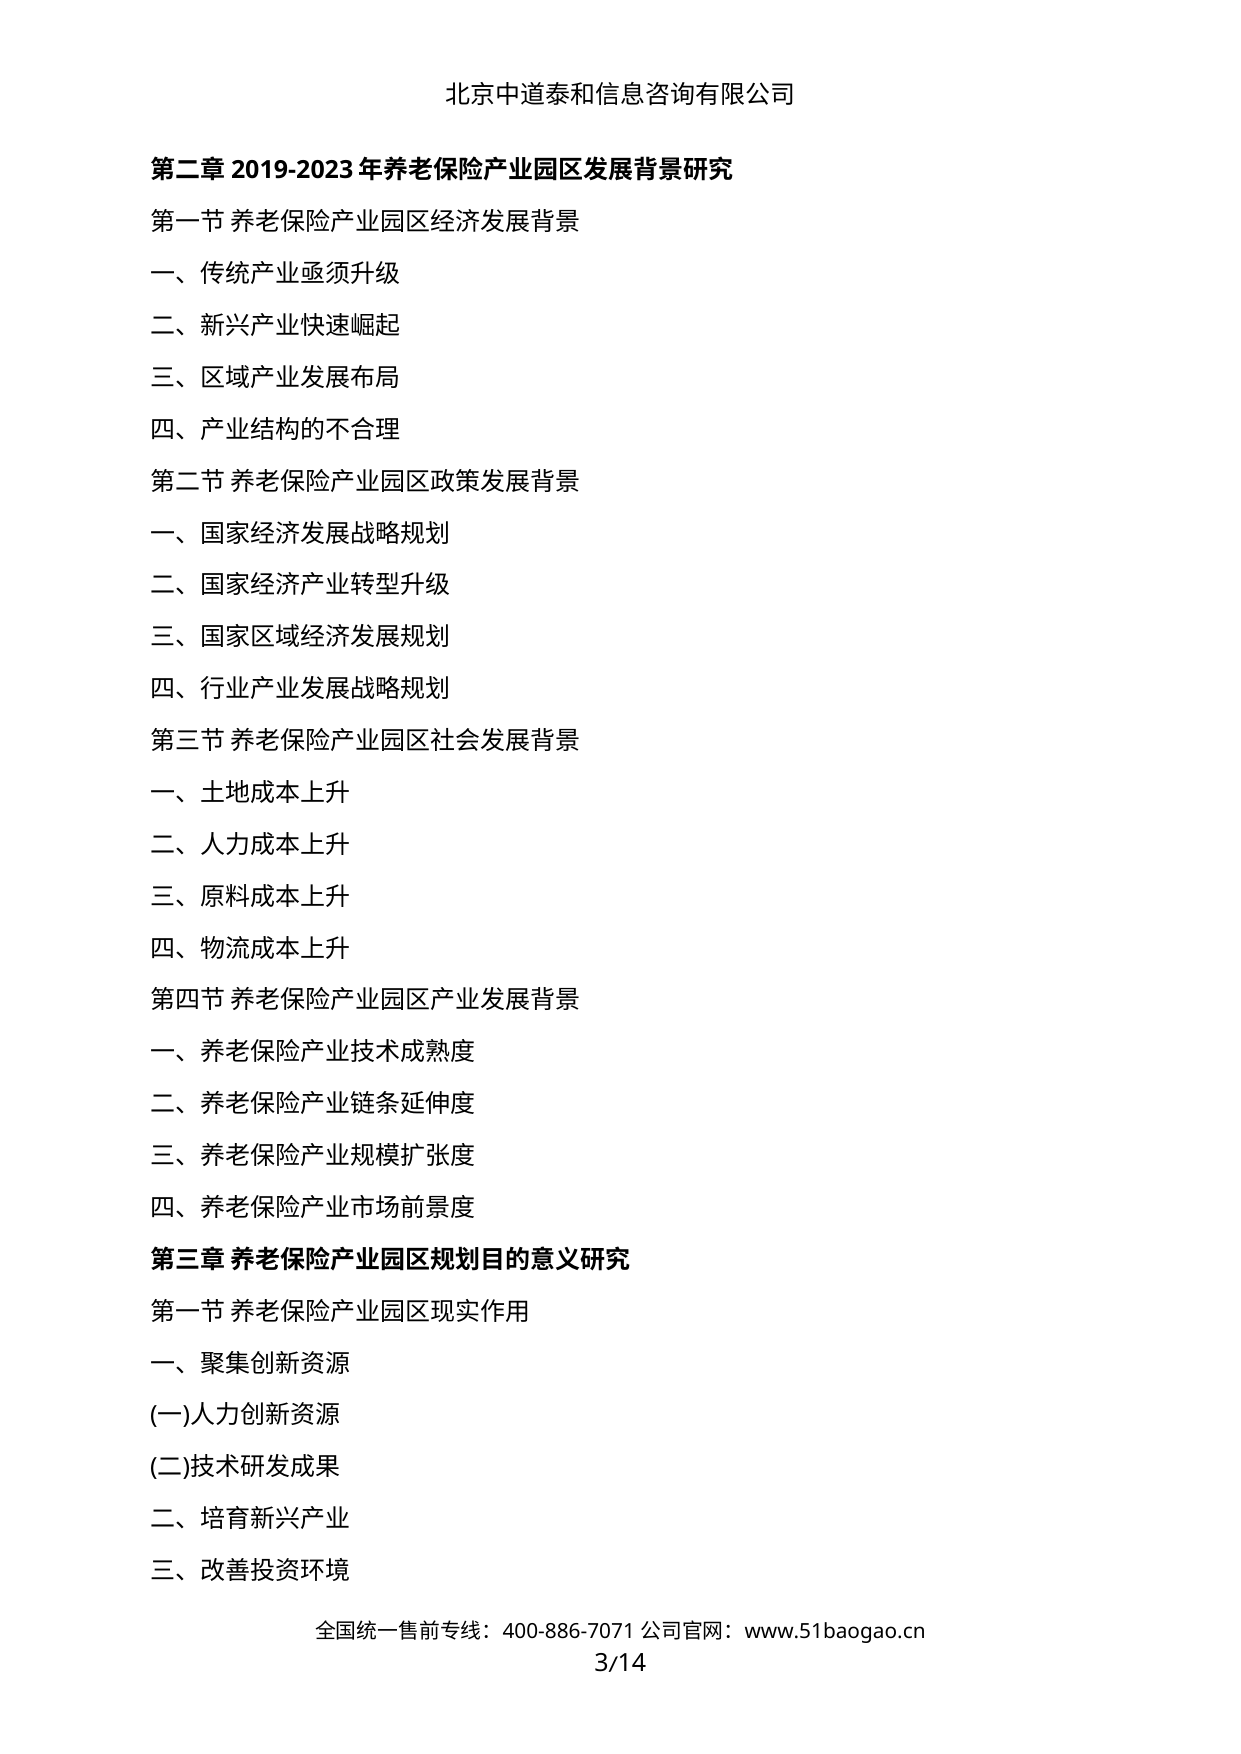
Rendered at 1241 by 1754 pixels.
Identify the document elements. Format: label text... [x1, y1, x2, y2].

text 一、土地成本上升 [150, 772, 1090, 809]
text 三、国家区域经济发展规划 [150, 617, 1090, 653]
text 四、产业结构的不合理 [150, 409, 1090, 446]
text 第二章 2019-2023年养老保险产业园区发展背景研究 [150, 150, 1090, 186]
text 第三章 养老保险产业园区规划目的意义研究 [150, 1239, 1090, 1276]
text 第一节 养老保险产业园区经济发展背景 [150, 202, 1090, 238]
text 第二节 养老保险产业园区政策发展背景 [150, 461, 1090, 497]
text 第三节 养老保险产业园区社会发展背景 [150, 721, 1090, 757]
text 二、国家经济产业转型升级 [150, 565, 1090, 601]
text 四、物流成本上升 [150, 928, 1090, 964]
text 一、聚集创新资源 [150, 1343, 1090, 1379]
text (二)技术研发成果 [150, 1447, 1090, 1483]
text 二、养老保险产业链条延伸度 [150, 1084, 1090, 1120]
text 三、养老保险产业规模扩张度 [150, 1136, 1090, 1172]
text 四、行业产业发展战略规划 [150, 669, 1090, 705]
text 第一节 养老保险产业园区现实作用 [150, 1291, 1090, 1327]
text 二、人力成本上升 [150, 824, 1090, 861]
text 一、养老保险产业技术成熟度 [150, 1032, 1090, 1068]
text (一)人力创新资源 [150, 1395, 1090, 1431]
text 三、原料成本上升 [150, 876, 1090, 912]
text 一、传统产业亟须升级 [150, 254, 1090, 290]
text 四、养老保险产业市场前景度 [150, 1187, 1090, 1224]
text 二、新兴产业快速崛起 [150, 306, 1090, 342]
text 一、国家经济发展战略规划 [150, 513, 1090, 549]
text 二、培育新兴产业 [150, 1499, 1090, 1535]
text 第四节 养老保险产业园区产业发展背景 [150, 980, 1090, 1016]
text 三、改善投资环境 [150, 1551, 1090, 1587]
text 三、区域产业发展布局 [150, 357, 1090, 394]
